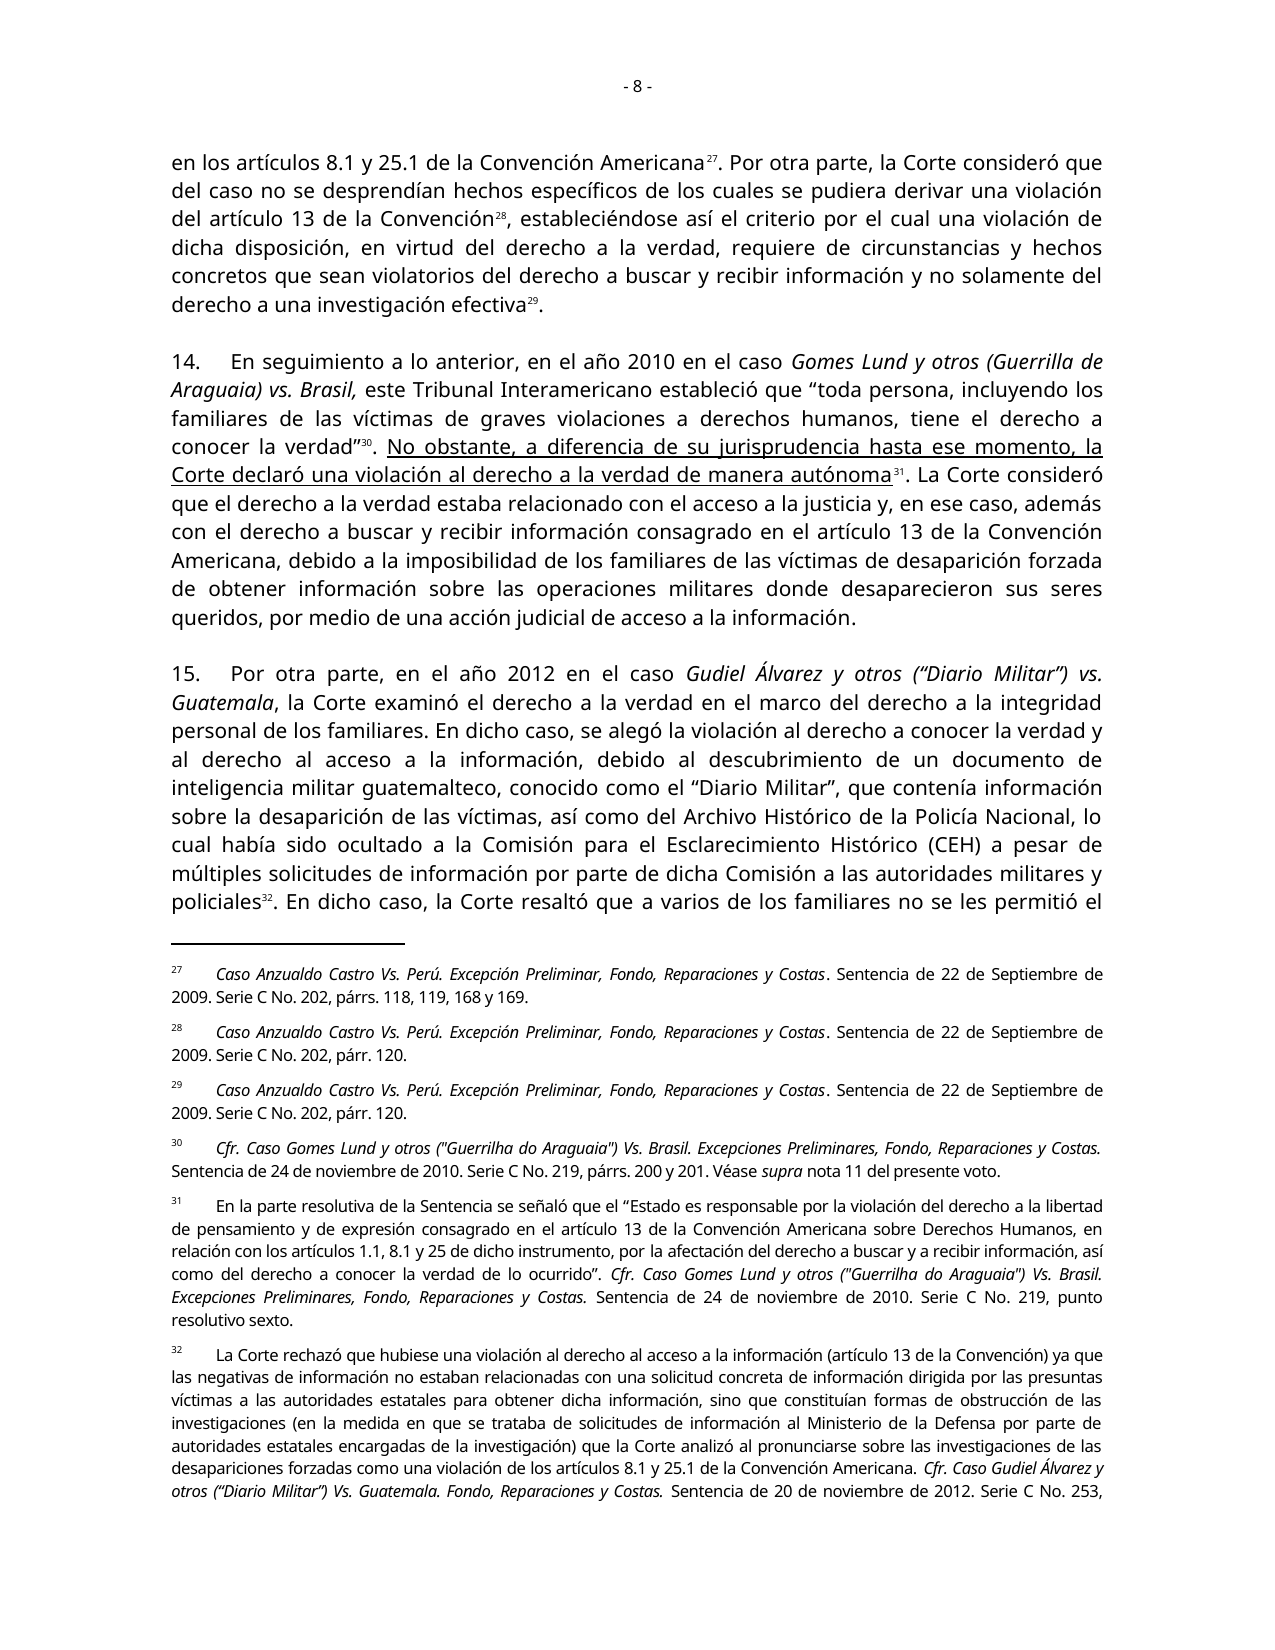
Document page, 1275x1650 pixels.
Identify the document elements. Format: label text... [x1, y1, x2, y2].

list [171, 148, 1104, 318]
list En seguimiento a lo anterior, en el año 2010 en el caso Gomes Lund y otros (Guerrilla de Araguaia) vs. Brasil, este Tribunal Interamericano estableció que “toda persona, incluyendo los familiares de las víctimas de graves violaciones a derechos humanos, tiene el derecho a conocer la verdad”. No obstante, a diferencia de su jurisprudencia hasta ese momento, la Corte declaró una violación al derecho a la verdad de manera autónoma. La Corte consideró que el derecho a la verdad estaba relacionado con el acceso a la justicia y, en ese caso, además con el derecho a buscar y recibir información consagrado en el artículo 13 de la Convención Americana, debido a la imposibilidad de los familiares de las víctimas de desaparición forzada de obtener información sobre las operaciones militares donde desaparecieron sus seres queridos, por medio de una acción judicial de acceso a la información. [171, 347, 1104, 631]
list Por otra parte, en el año 2012 en el caso Gudiel Álvarez y otros (“Diario Militar”) vs. Guatemala, la Corte examinó el derecho a la verdad en el marco del derecho a la integridad personal de los familiares. En dicho caso, se alegó la violación al derecho a conocer la verdad y al derecho al acceso a la información, debido al descubrimiento de un documento de inteligencia militar guatemalteco, conocido como el “Diario Militar”, que contenía información sobre la desaparición de las víctimas, así como del Archivo Histórico de la Policía Nacional, lo cual había sido ocultado a la Comisión para el Esclarecimiento Histórico (CEH) a pesar de múltiples solicitudes de información por parte de dicha Comisión a las autoridades militares y policiales. En dicho caso, la Corte resaltó que a varios de los familiares no se les permitió el conocimiento de la verdad histórica a través de la CEH sobre lo sucedido a sus seres queridos debido a la negativa de las autoridades estatales de entregar información. [171, 659, 1104, 916]
